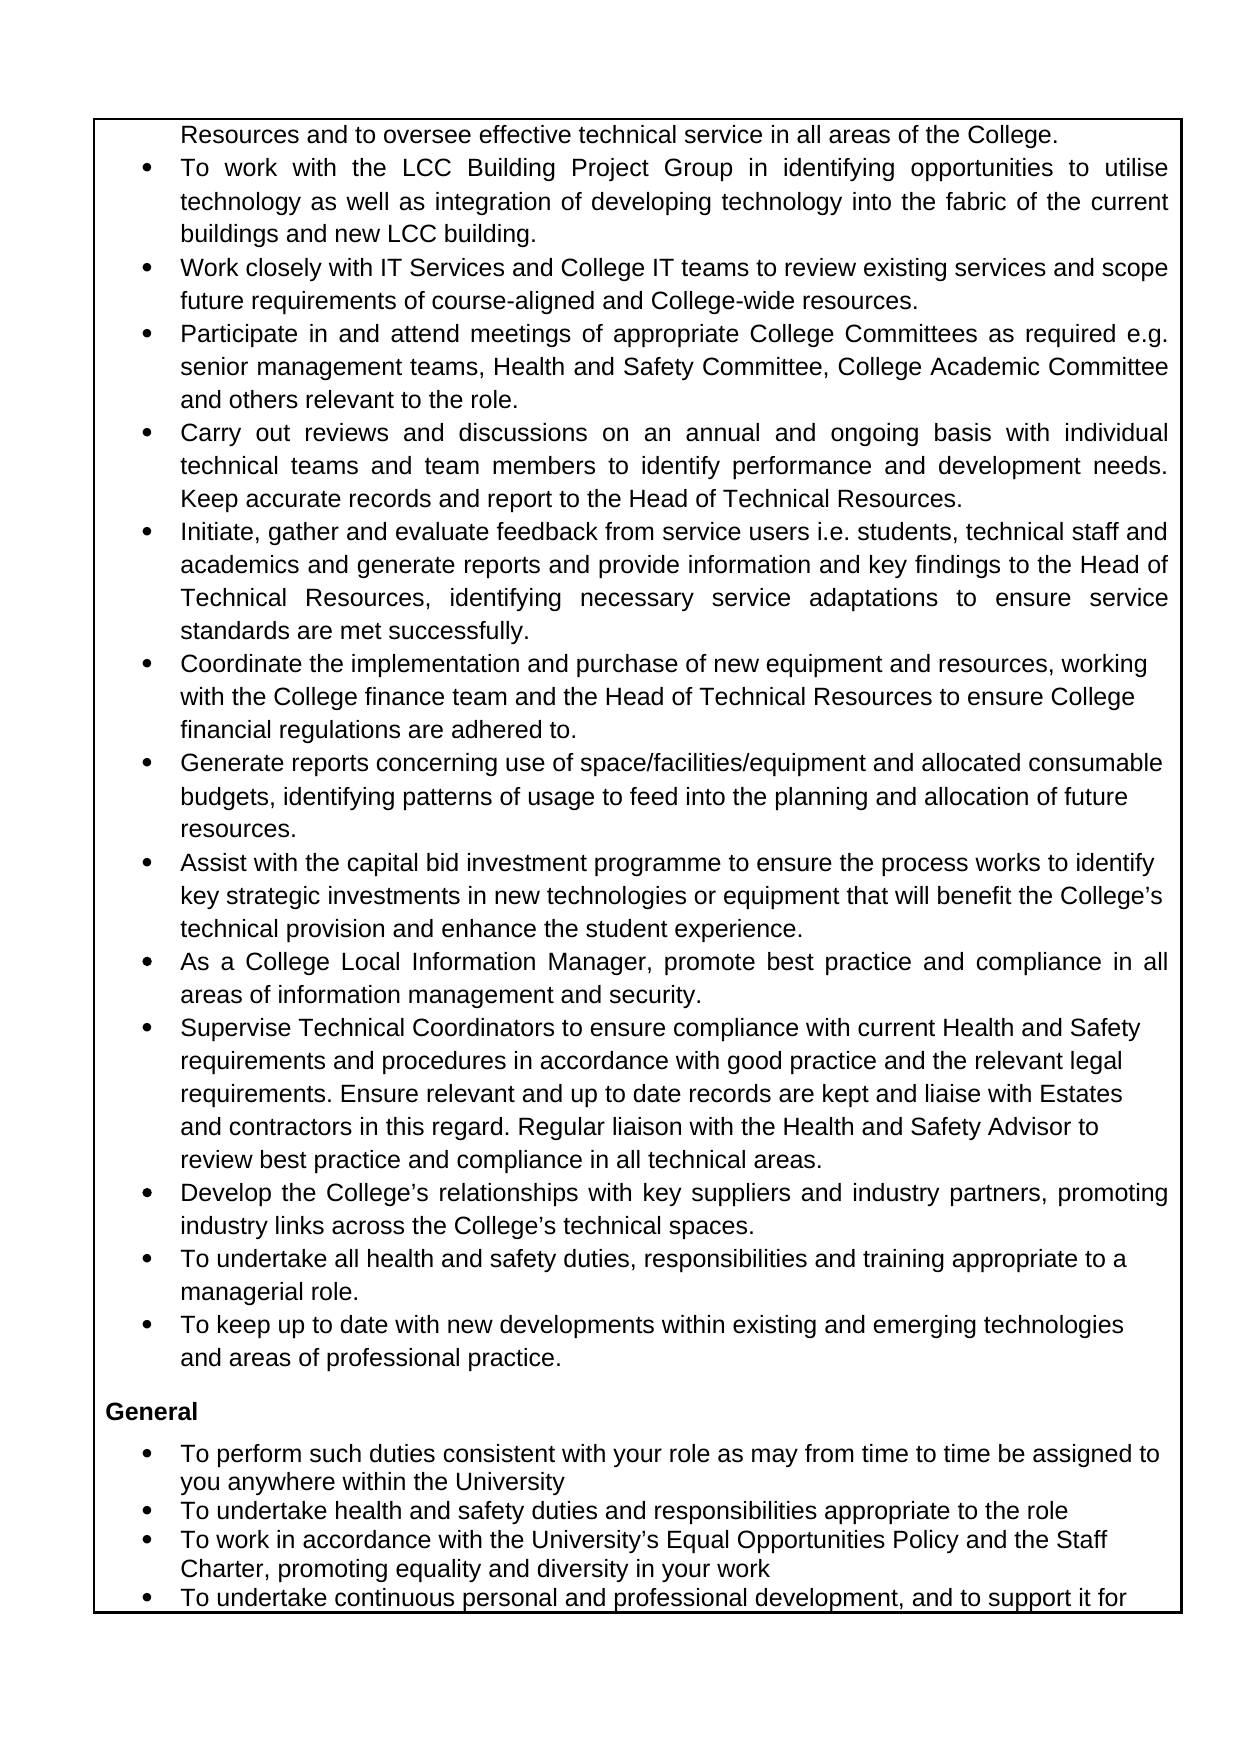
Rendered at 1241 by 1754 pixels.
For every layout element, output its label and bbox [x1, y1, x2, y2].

table_cell [95, 120, 1180, 1611]
